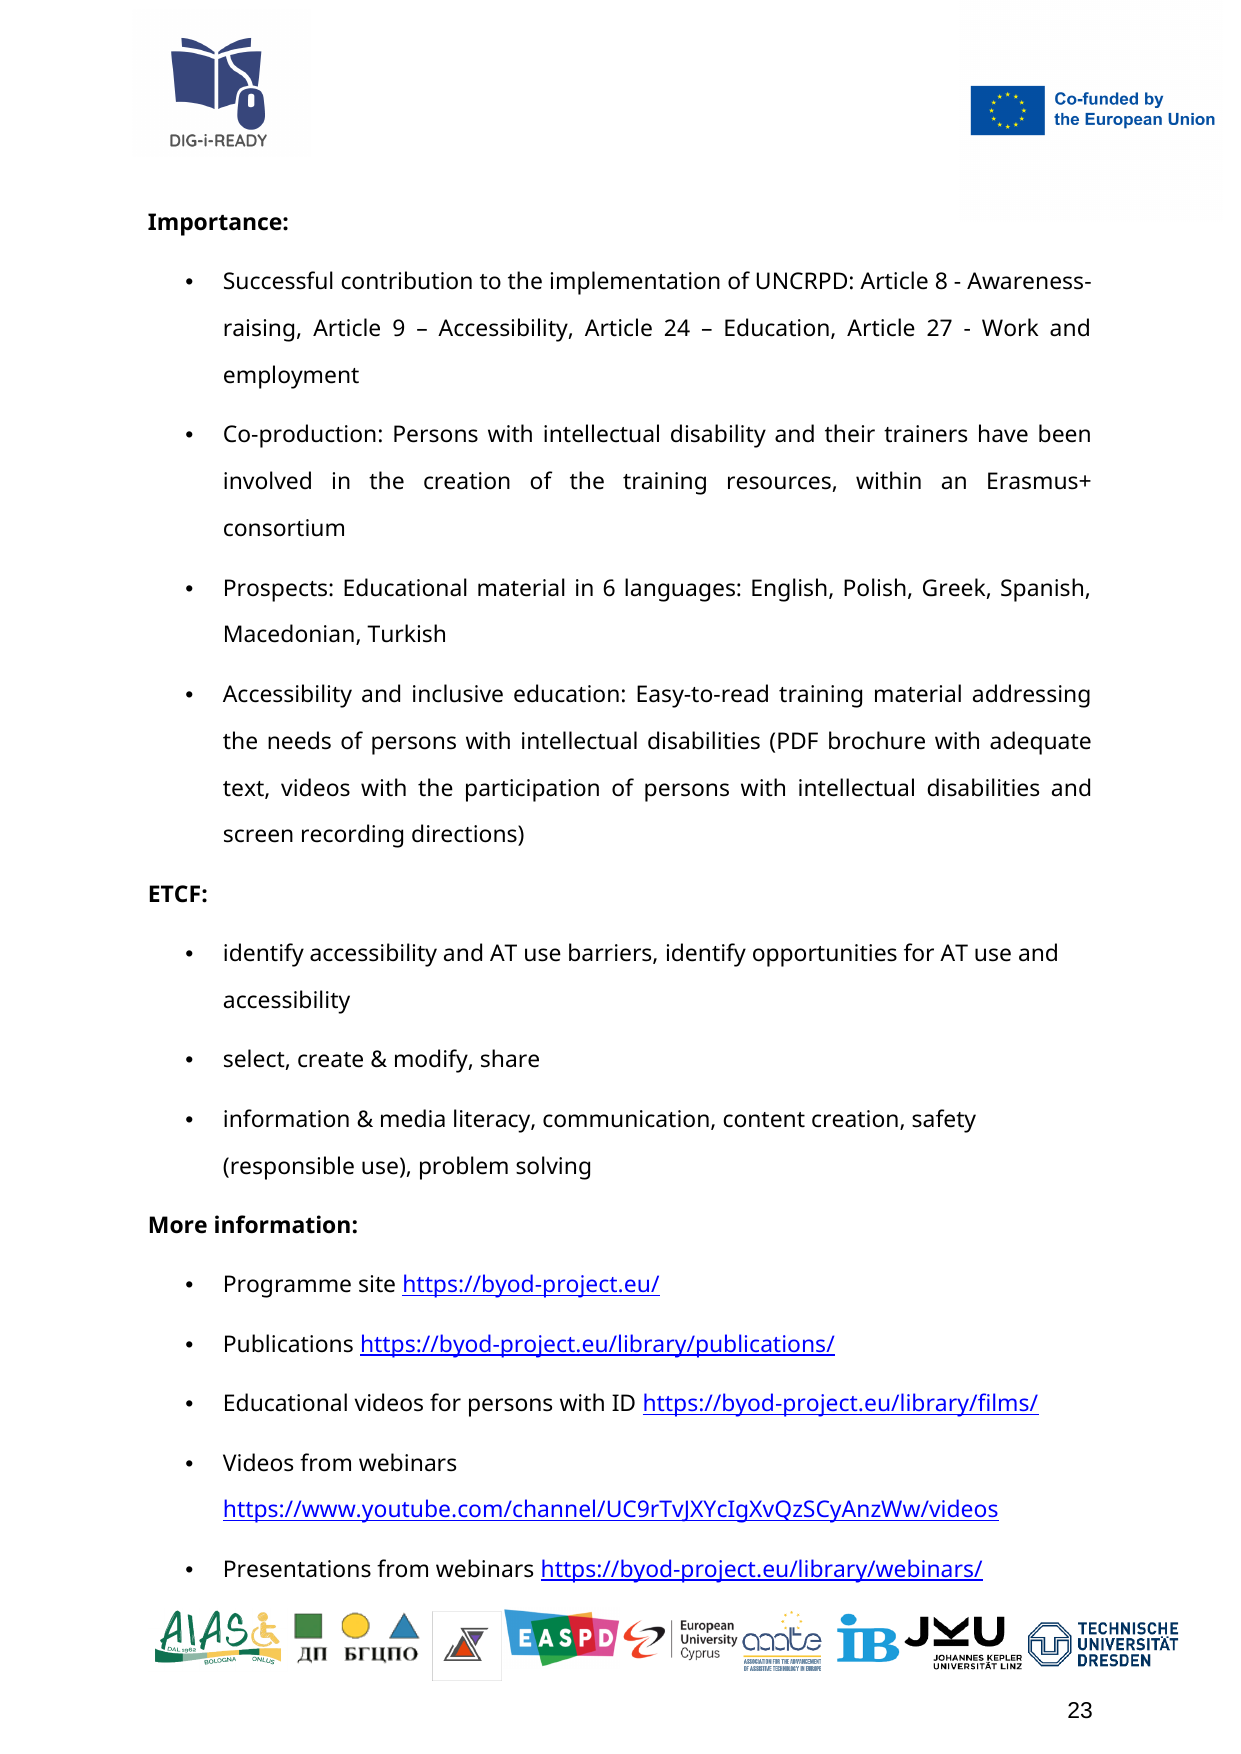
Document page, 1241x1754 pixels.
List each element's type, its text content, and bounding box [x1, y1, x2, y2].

text Importance: [148, 206, 1092, 237]
picture [147, 1608, 429, 1672]
list Programme site https://byod-project.eu/ [185, 1268, 1092, 1299]
picture [431, 1607, 823, 1682]
list information & media literacy, communication, content creation, safety (responsible use), problem solving [185, 1103, 1092, 1181]
list Successful contribution to the implementation of UNCRPD: Article 8 - Awareness-raising, Article 9 – Accessibility, Article 24 – Education, Article 27 - Work and employment [185, 265, 1092, 390]
list Presentations from webinars https://byod-project.eu/library/webinars/ [185, 1553, 1092, 1584]
picture [829, 1609, 1183, 1675]
text ETCF: [148, 878, 1092, 909]
list Educational videos for persons with ID https://byod-project.eu/library/films/ [185, 1387, 1092, 1418]
picture [958, 0, 1224, 222]
list Prospects: Educational material in 6 languages: English, Polish, Greek, Spanish, Macedonian, Turkish [185, 571, 1092, 649]
list Accessibility and inclusive education: Easy-to-read training material addressing the needs of persons with intellectual disabilities (PDF brochure with adequate text, videos with the participation of persons with intellectual disabilities and screen recording directions) [185, 678, 1092, 849]
picture [132, 9, 312, 157]
list Publications https://byod-project.eu/library/publications/ [185, 1328, 1092, 1359]
list select, create & modify, share [185, 1043, 1092, 1074]
list identify accessibility and AT use barriers, identify opportunities for AT use and accessibility [185, 937, 1092, 1015]
list Co-production: Persons with intellectual disability and their trainers have been involved in the creation of the training resources, within an Erasmus+ consortium [185, 418, 1092, 543]
list Videos from webinars https://www.youtube.com/channel/UC9rTvJXYcIgXvQzSCyAnzWw/videos [185, 1446, 1092, 1524]
text More information: [148, 1209, 1092, 1240]
